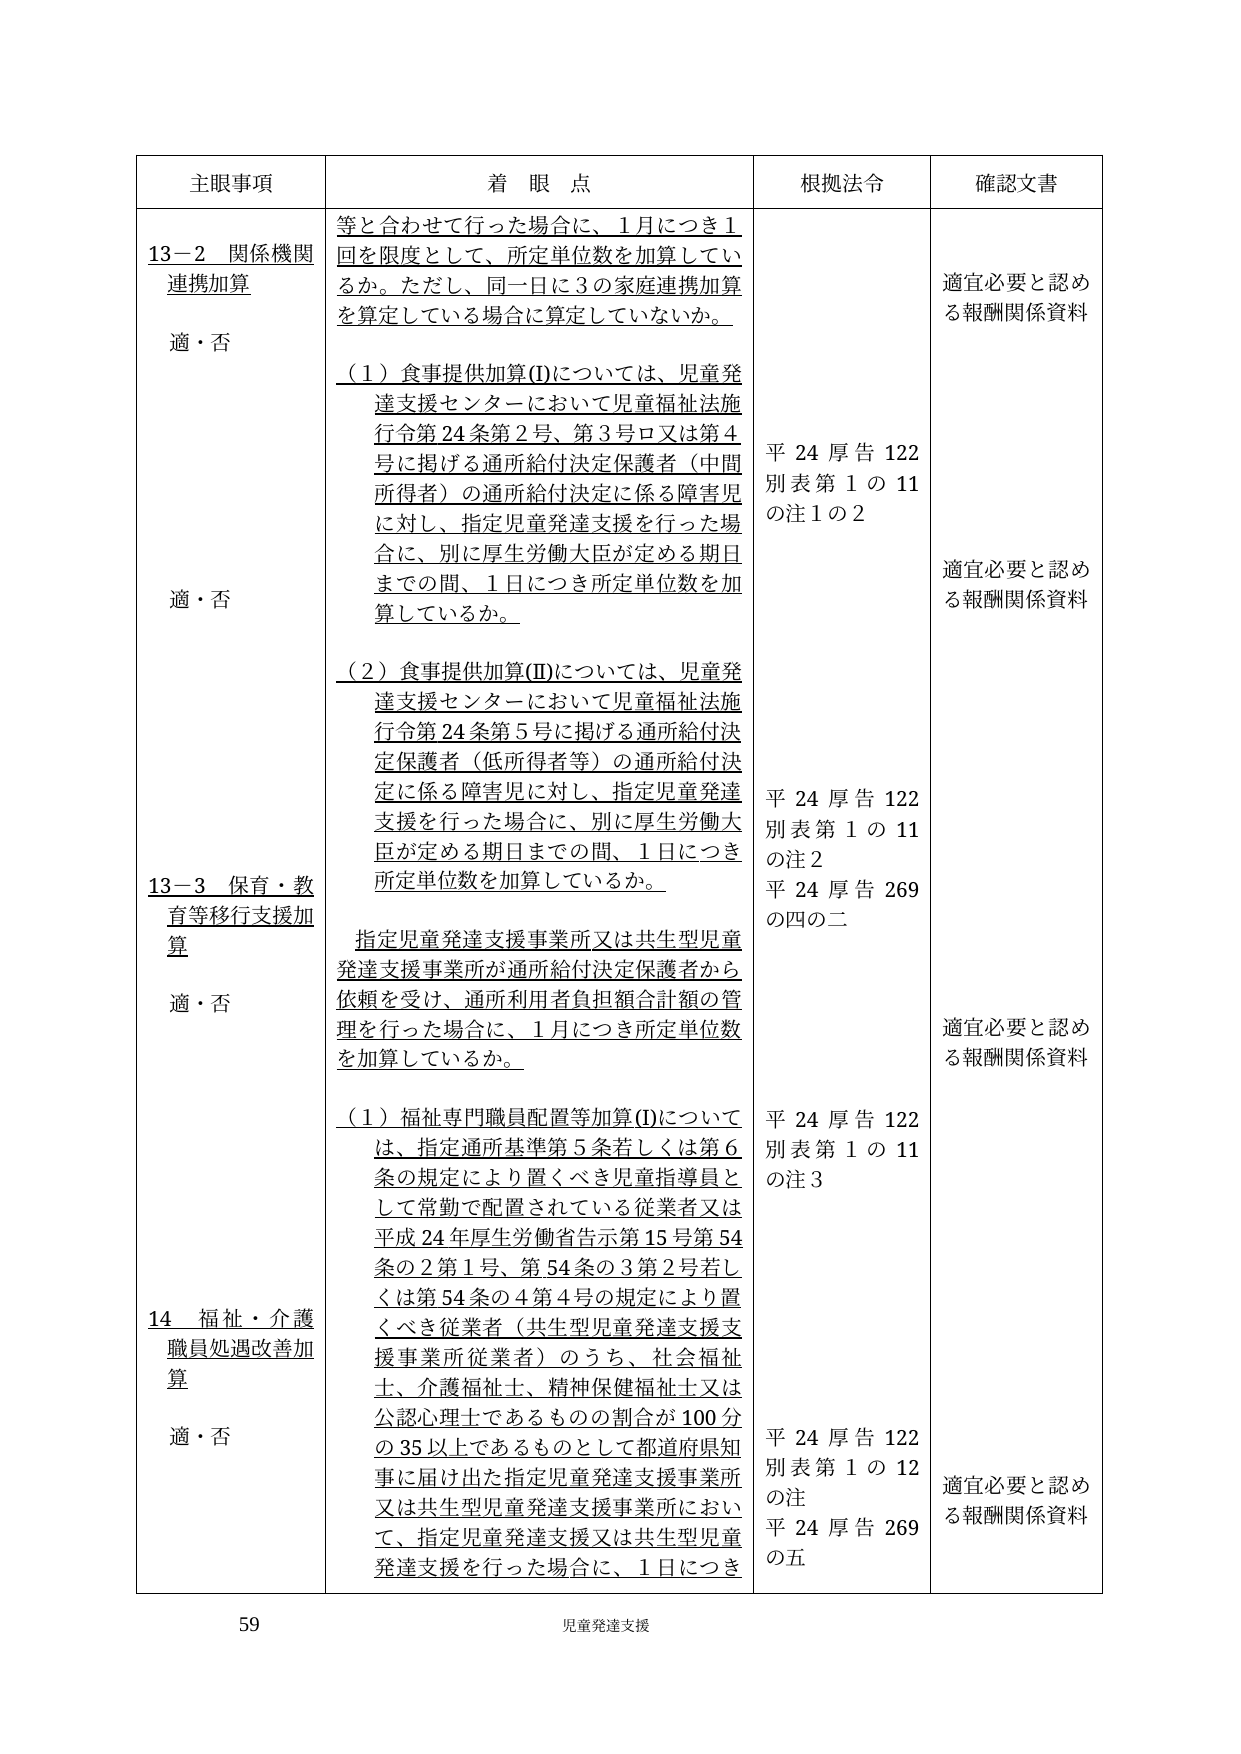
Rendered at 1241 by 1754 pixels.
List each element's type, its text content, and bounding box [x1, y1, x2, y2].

table_header 着 眼 点 [326, 156, 753, 208]
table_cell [754, 209, 930, 1592]
table_header 確認文書 [931, 156, 1102, 208]
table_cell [931, 209, 1102, 1592]
table_header 根拠法令 [754, 156, 930, 208]
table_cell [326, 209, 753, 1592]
table_header 主眼事項 [137, 156, 325, 208]
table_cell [137, 209, 325, 1592]
